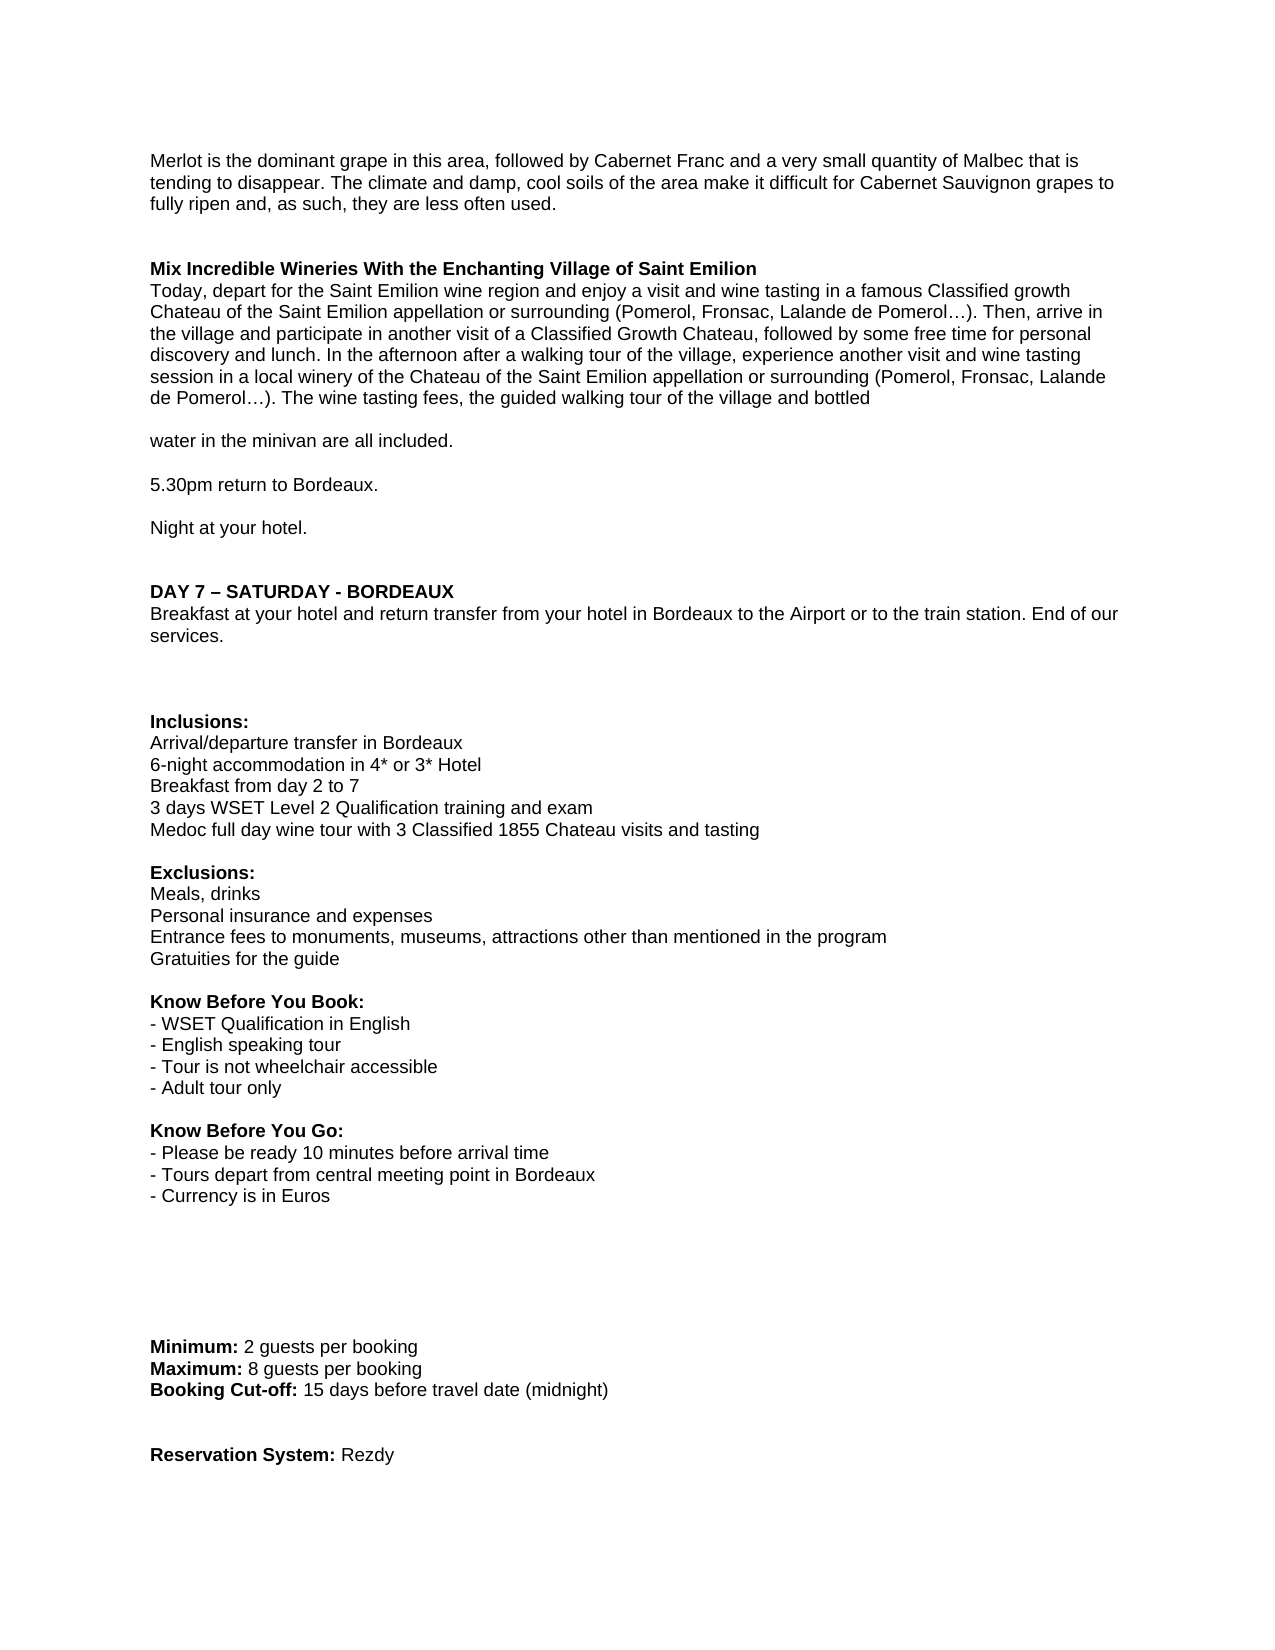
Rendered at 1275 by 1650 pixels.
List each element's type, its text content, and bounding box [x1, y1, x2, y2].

text Entrance fees to monuments, museums, attractions other than mentioned in the program [150, 926, 1125, 948]
text water in the minivan are all included. [150, 430, 1125, 452]
text Breakfast at your hotel and return transfer from your hotel in Bordeaux to the Airport or to the train station. End of our services. [150, 603, 1125, 646]
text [150, 150, 1125, 215]
text Reservation System: Rezdy [150, 1444, 1125, 1465]
text Mix Incredible Wineries With the Enchanting Village of Saint Emilion [150, 258, 1125, 279]
text Meals, drinks [150, 883, 1125, 905]
text Breakfast from day 2 to 7 [150, 775, 1125, 797]
text Arrival/departure transfer in Bordeaux [150, 732, 1125, 754]
text Exclusions: [150, 862, 1125, 883]
text Maximum: 8 guests per booking [150, 1357, 1125, 1379]
text - Tours depart from central meeting point in Bordeaux [150, 1163, 1125, 1185]
text - English speaking tour [150, 1034, 1125, 1056]
text Know Before You Go: [150, 1120, 1125, 1142]
text - Tour is not wheelchair accessible [150, 1056, 1125, 1077]
text Know Before You Book: [150, 991, 1125, 1012]
text Night at your hotel. [150, 517, 1125, 538]
text Gratuities for the guide [150, 948, 1125, 969]
text 6-night accommodation in 4* or 3* Hotel [150, 754, 1125, 775]
text Personal insurance and expenses [150, 905, 1125, 926]
text - WSET Qualification in English [150, 1012, 1125, 1034]
text Inclusions: [150, 711, 1125, 732]
text - Please be ready 10 minutes before arrival time [150, 1142, 1125, 1163]
text Today, depart for the Saint Emilion wine region and enjoy a visit and wine tasting in a famous Classified growth Chateau of the Saint Emilion appellation or surrounding (Pomerol, Fronsac, Lalande de Pomerol…). Then, arrive in the village and participate in another visit of a Classified Growth Chateau, followed by some free time for personal discovery and lunch. In the afternoon after a walking tour of the village, experience another visit and wine tasting session in a local winery of the Chateau of the Saint Emilion appellation or surrounding (Pomerol, Fronsac, Lalande de Pomerol…). The wine tasting fees, the guided walking tour of the village and bottled [150, 279, 1125, 409]
text DAY 7 – SATURDAY - BORDEAUX [150, 581, 1125, 603]
text Booking Cut-off: 15 days before travel date (midnight) [150, 1379, 1125, 1401]
text 5.30pm return to Bordeaux. [150, 473, 1125, 495]
text Minimum: 2 guests per booking [150, 1336, 1125, 1357]
text Medoc full day wine tour with 3 Classified 1855 Chateau visits and tasting [150, 818, 1125, 840]
text - Currency is in Euros [150, 1185, 1125, 1207]
text 3 days WSET Level 2 Qualification training and exam [150, 797, 1125, 818]
text - Adult tour only [150, 1077, 1125, 1099]
